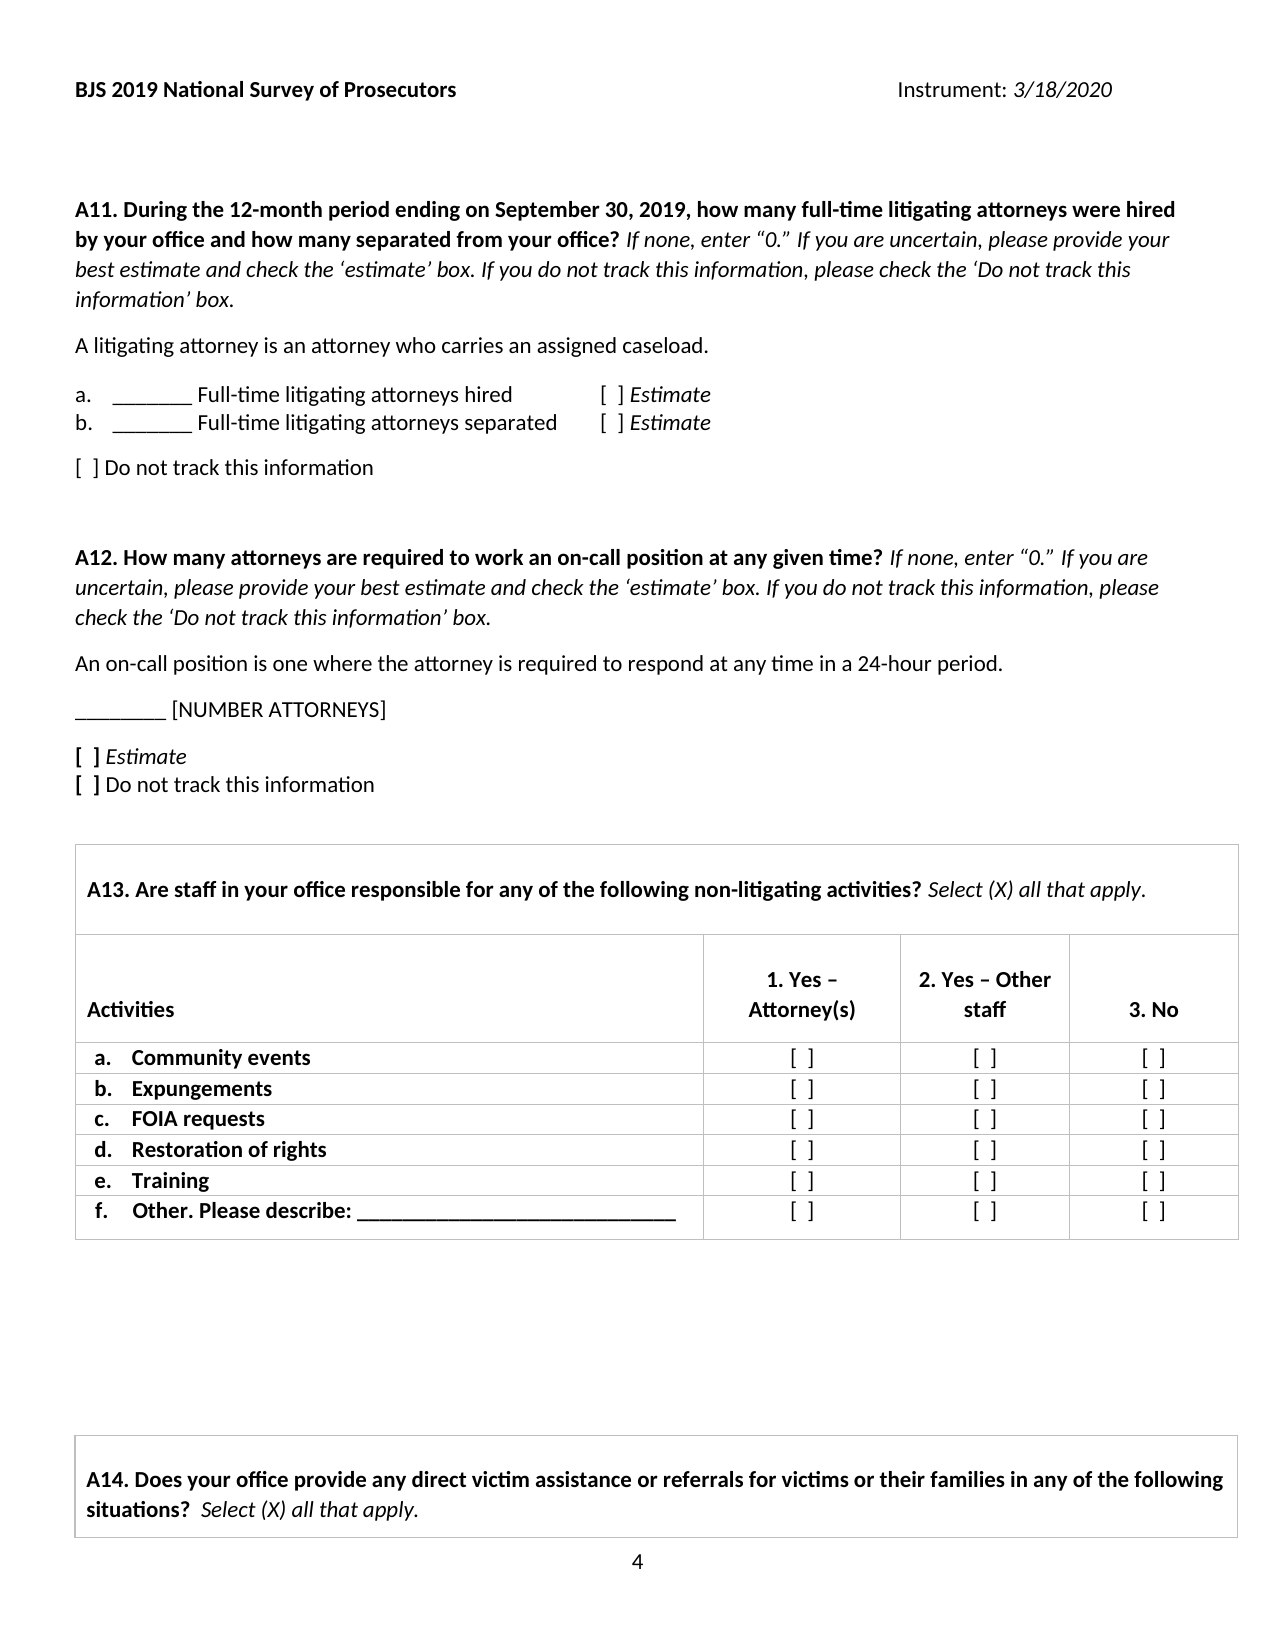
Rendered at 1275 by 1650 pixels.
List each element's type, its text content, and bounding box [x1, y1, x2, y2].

table_header A13. Are staff in your office responsible for any of the following non-litigating activities? Select (X) all that apply. [76, 845, 1238, 934]
table_cell [ ] [1070, 1043, 1238, 1073]
text ________ [NUMBER ATTORNEYS] [75, 696, 1200, 724]
table_cell [ ] [704, 1166, 900, 1195]
list _______ Full-time litigating attorneys hired [ ] Estimate [75, 380, 1200, 408]
text A litigating attorney is an attorney who carries an assigned caseload. [75, 331, 1200, 359]
table_cell Restoration of rights [76, 1135, 703, 1165]
table_cell Other. Please describe: ____________________________ [76, 1196, 703, 1238]
table_cell [ ] [1070, 1135, 1238, 1165]
text An on-call position is one where the attorney is required to respond at any time in a 24-hour period. [75, 649, 1200, 677]
table_cell 2. Yes – Other staff [901, 935, 1069, 1042]
table_cell Training [76, 1166, 703, 1195]
table_cell Community events [76, 1043, 703, 1073]
text A11. During the 12-month period ending on September 30, 2019, how many full-time litigating attorneys were hired by your office and how many separated from your office? If none, enter “0.” If you are uncertain, please provide your best estimate and check the ‘estimate’ box. If you do not track this information, please check the ‘Do not track this information’ box. [75, 196, 1200, 313]
table_cell [ ] [1070, 1166, 1238, 1195]
table_cell 1. Yes –Attorney(s) [704, 935, 900, 1042]
text A12. How many attorneys are required to work an on-call position at any given time? If none, enter “0.” If you are uncertain, please provide your best estimate and check the ‘estimate’ box. If you do not track this information, please check the ‘Do not track this information’ box. [75, 543, 1200, 631]
table_cell [ ] [901, 1135, 1069, 1165]
table_cell [ ] [704, 1043, 900, 1073]
text [ ] Do not track this information [75, 453, 1200, 481]
table_cell FOIA requests [76, 1105, 703, 1134]
table_cell [ ] [704, 1074, 900, 1103]
table_cell [ ] [901, 1105, 1069, 1134]
list _______ Full-time litigating attorneys separated [ ] Estimate [75, 408, 1200, 436]
table_cell [ ] [704, 1135, 900, 1165]
table_cell Expungements [76, 1074, 703, 1103]
table_cell [ ] [1070, 1196, 1238, 1238]
table_cell [ ] [1070, 1074, 1238, 1103]
table_cell [ ] [704, 1105, 900, 1134]
table_cell Activities [76, 935, 703, 1042]
table_cell [ ] [901, 1196, 1069, 1238]
table_cell 3. No [1070, 935, 1238, 1042]
table_cell [ ] [901, 1074, 1069, 1103]
text [ ] Do not track this information [75, 770, 1200, 798]
table_cell [ ] [1070, 1105, 1238, 1134]
table_cell [ ] [901, 1166, 1069, 1195]
table_cell [ ] [704, 1196, 900, 1238]
text [ ] Estimate [75, 742, 1200, 770]
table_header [76, 1436, 1237, 1537]
table_cell [ ] [901, 1043, 1069, 1073]
